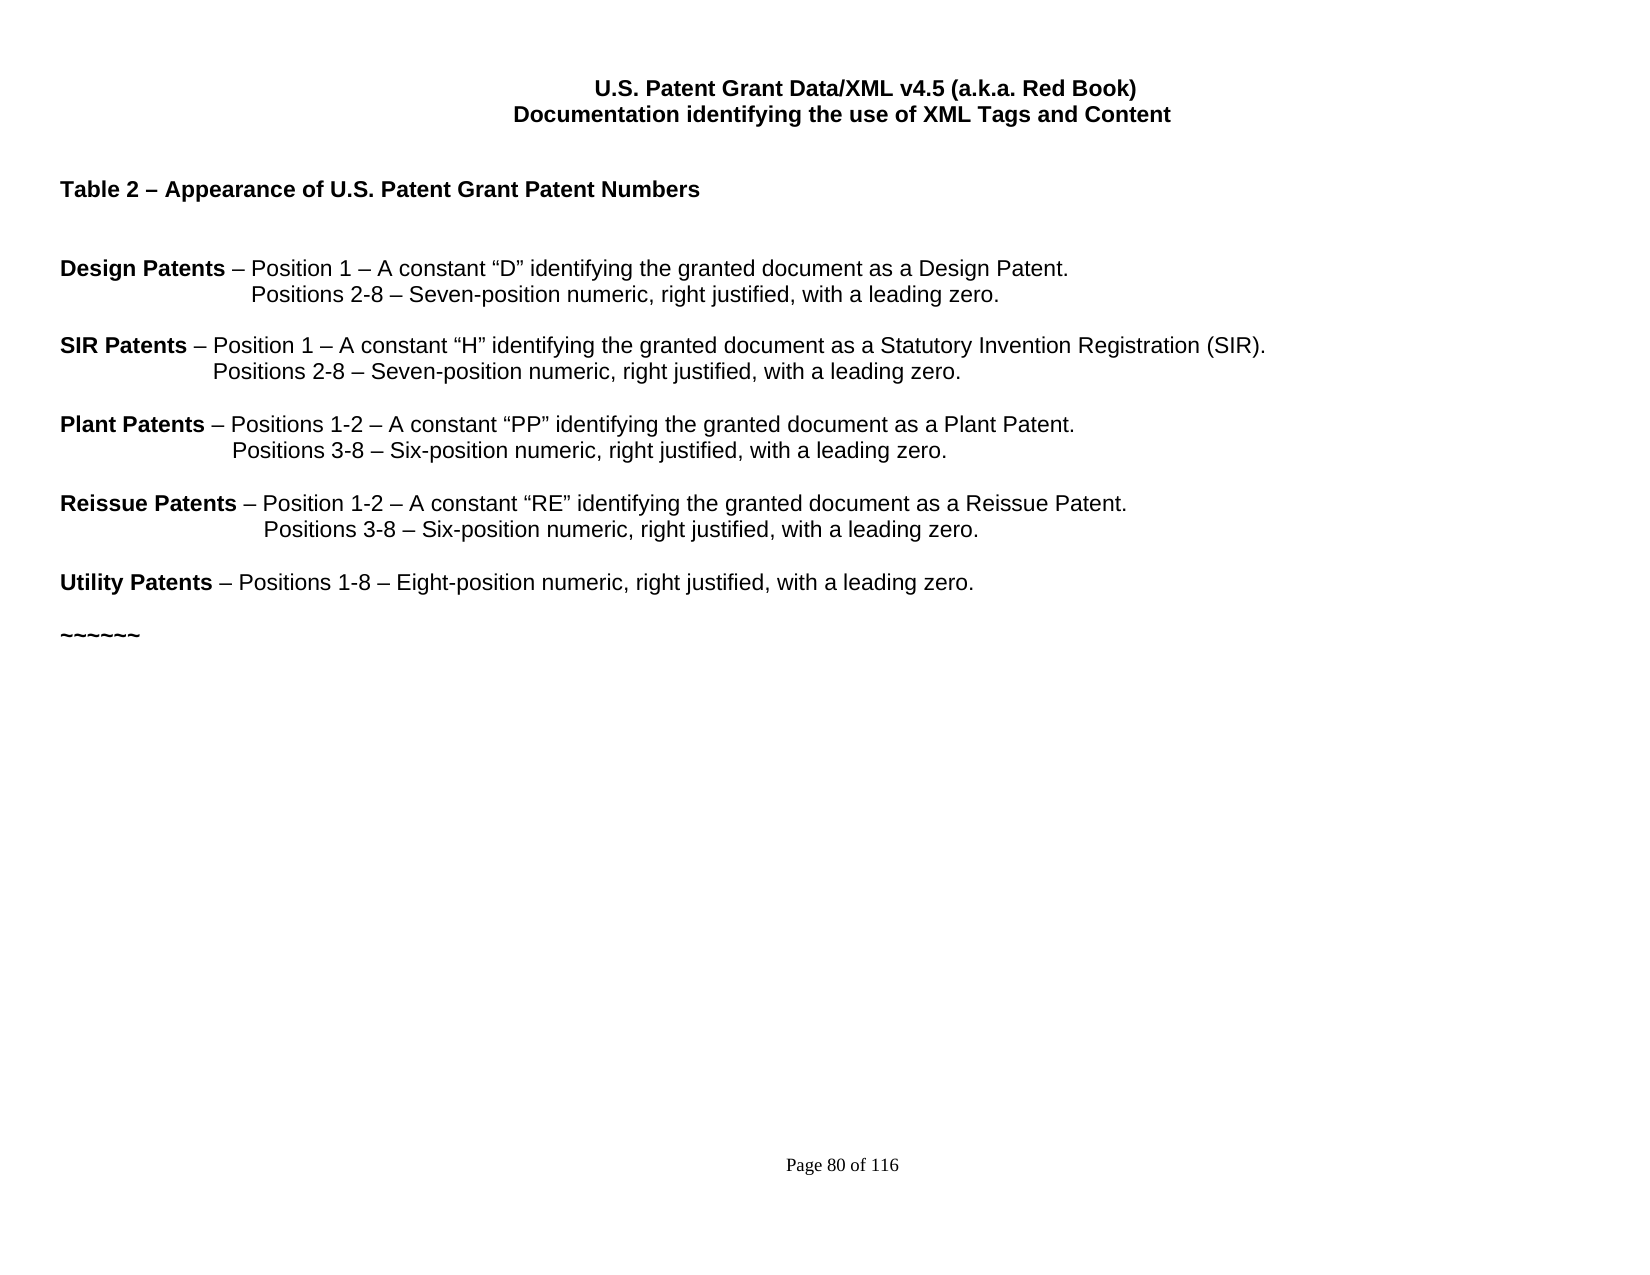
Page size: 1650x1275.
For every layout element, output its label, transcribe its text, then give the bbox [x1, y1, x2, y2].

text Positions 3-8 – Six-position numeric, right justified, with a leading zero. [60, 516, 1624, 542]
text Positions 3-8 – Six-position numeric, right justified, with a leading zero. [60, 437, 1624, 463]
text SIR Patents – Position 1 – A constant “H” identifying the granted document as a Statutory Invention Registration (SIR). [60, 332, 1624, 358]
text Utility Patents – Positions 1-8 – Eight-position numeric, right justified, with a leading zero. [60, 569, 1624, 595]
text Positions 2-8 – Seven-position numeric, right justified, with a leading zero. [60, 358, 1624, 384]
text Design Patents – Position 1 – A constant “D” identifying the granted document as a Design Patent. [60, 255, 1624, 281]
text Reissue Patents – Position 1-2 – A constant “RE” identifying the granted document as a Reissue Patent. [60, 490, 1624, 516]
subtitle Table 2 – Appearance of Patent Grant Patent Numbers [60, 176, 1624, 202]
text Positions 2-8 – Seven-position numeric, right justified, with a leading zero. [60, 281, 1624, 308]
text Plant Patents – Positions 1-2 – A constant “PP” identifying the granted document as a Plant Patent. [60, 411, 1624, 437]
text ~~~~~~ [60, 622, 1624, 648]
